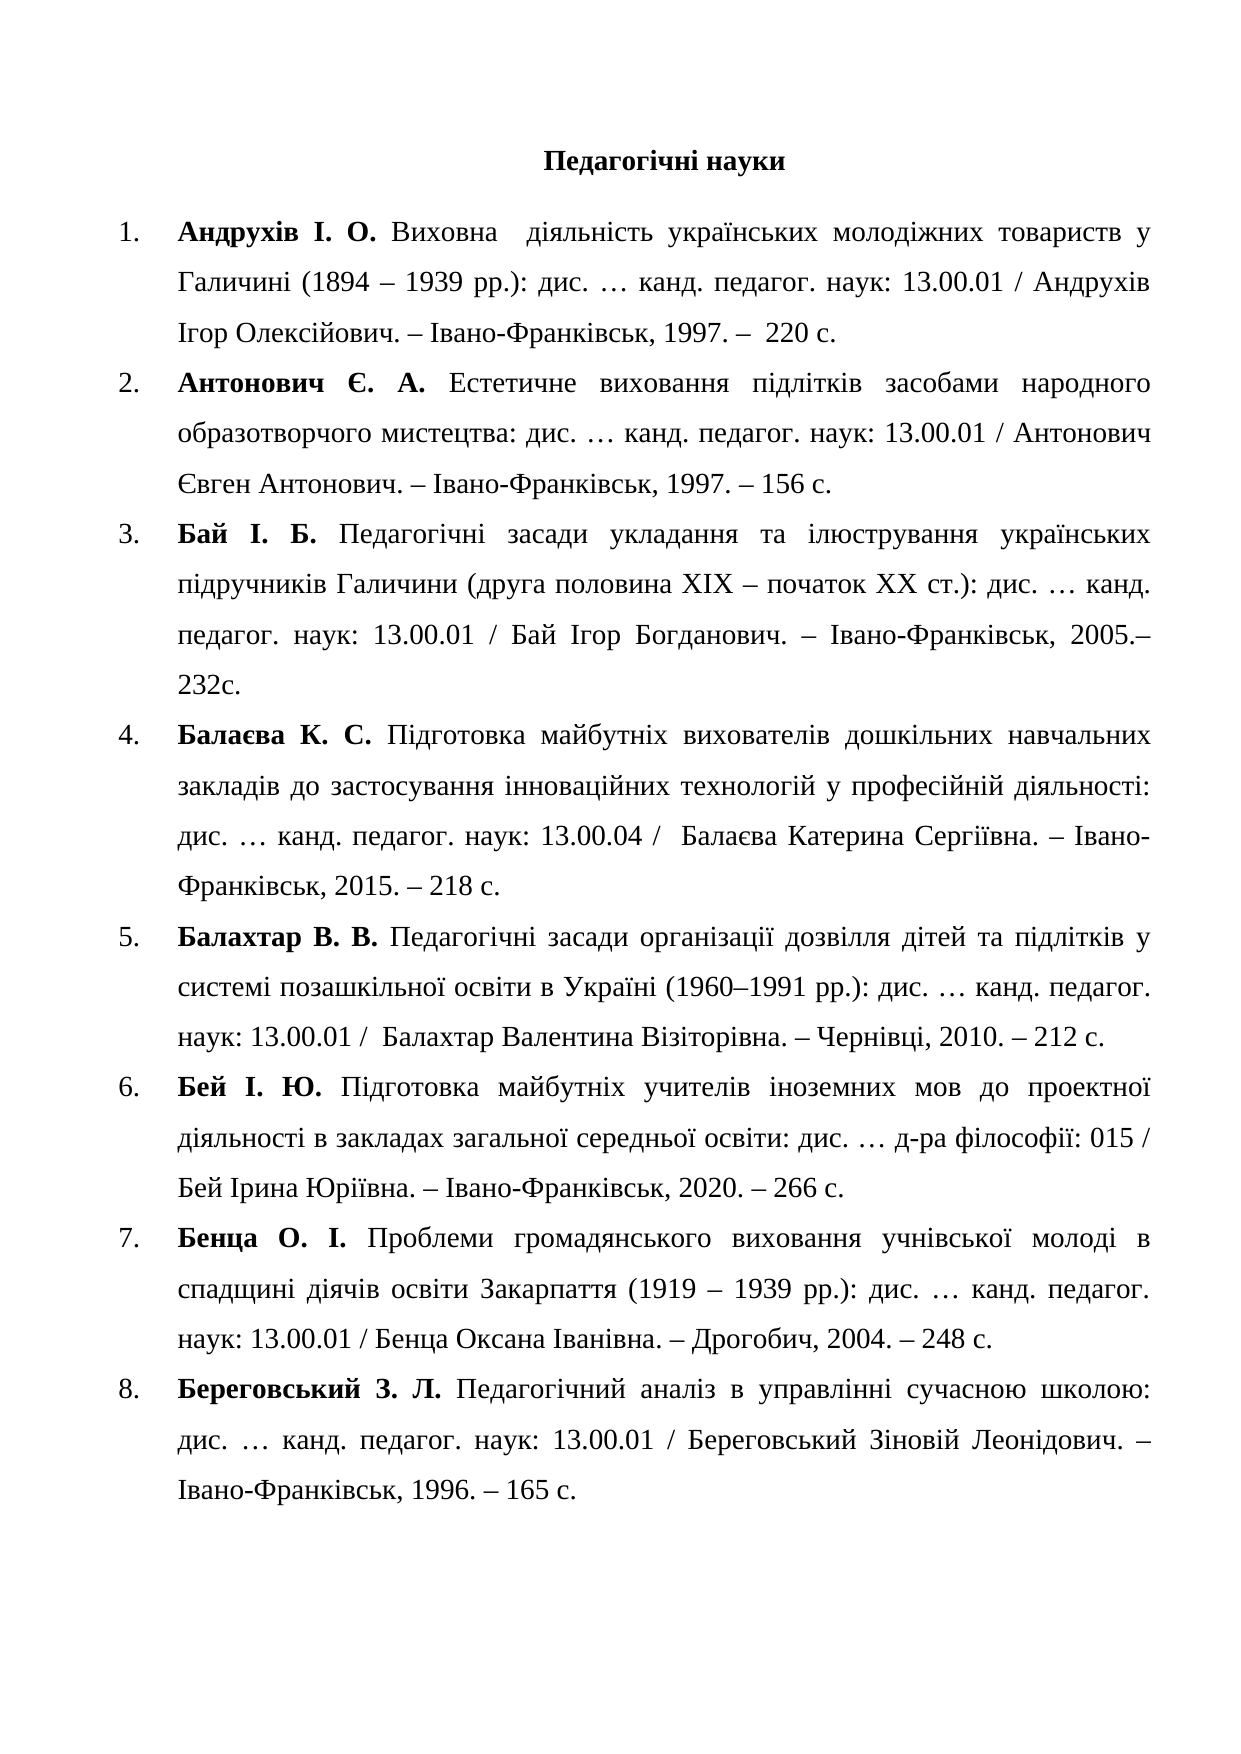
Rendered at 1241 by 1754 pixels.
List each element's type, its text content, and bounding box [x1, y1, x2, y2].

list Бенца О. І. Проблеми громадянського виховання учнівської молоді в спадщині діячів освіти Закарпаття (1919 – 1939 рр.): дис. … канд. педагог. наук: 13.00.01 / Бенца Оксана Іванівна. – Дрогобич, 2004. – 248 с. [118, 1221, 1152, 1355]
list Антонович Є. А. Естетичне виховання підлітків засобами народного образотворчого мистецтва: дис. … канд. педагог. наук: 13.00.01 / Антонович Євген Антонович. – Івано-Франківськ, 1997. – 156 с. [118, 365, 1152, 499]
list Береговський З. Л. Педагогічний аналіз в управлінні сучасною школою: дис. … канд. педагог. наук: 13.00.01 / Береговський Зіновій Леонідович. – Івано-Франківськ, 1996. – 165 с. [118, 1371, 1152, 1506]
list Андрухів І. О. Виховна діяльність українських молодіжних товариств у Галичині (1894 – 1939 рр.): дис. … канд. педагог. наук: 13.00.01 / Андрухів Ігор Олексійович. – Івано-Франківськ, 1997. – 220 с. [118, 214, 1152, 348]
list Балаєва К. С. Підготовка майбутніх вихователів дошкільних навчальних закладів до застосування інноваційних технологій у професійній діяльності: дис. … канд. педагог. наук: 13.00.04 / Балаєва Катерина Сергіївна. – Івано-Франківськ, 2015. – 218 с. [118, 717, 1152, 902]
list Балахтар В. В. Педагогічні засади організації дозвілля дітей та підлітків у системі позашкільної освіти в Україні (1960–1991 рр.): дис. … канд. педагог. наук: 13.00.01 / Балахтар Валентина Візіторівна. – Чернівці, 2010. – 212 с. [118, 919, 1152, 1053]
list Бей І. Ю. Підготовка майбутніх учителів іноземних мов до проектної діяльності в закладах загальної середньої освіти: дис. … д-ра філософії: 015 / Бей Ірина Юріївна. – Івано-Франківськ, 2020. – 266 с. [118, 1069, 1152, 1204]
list Бай І. Б. Педагогічні засади укладання та ілюстрування українських підручників Галичини (друга половина ХІХ – початок ХХ ст.): дис. … канд. педагог. наук: 13.00.01 / Бай Ігор Богданович. – Івано-Франківськ, 2005.– 232с. [118, 516, 1152, 701]
text Педагогічні науки [177, 143, 1152, 177]
